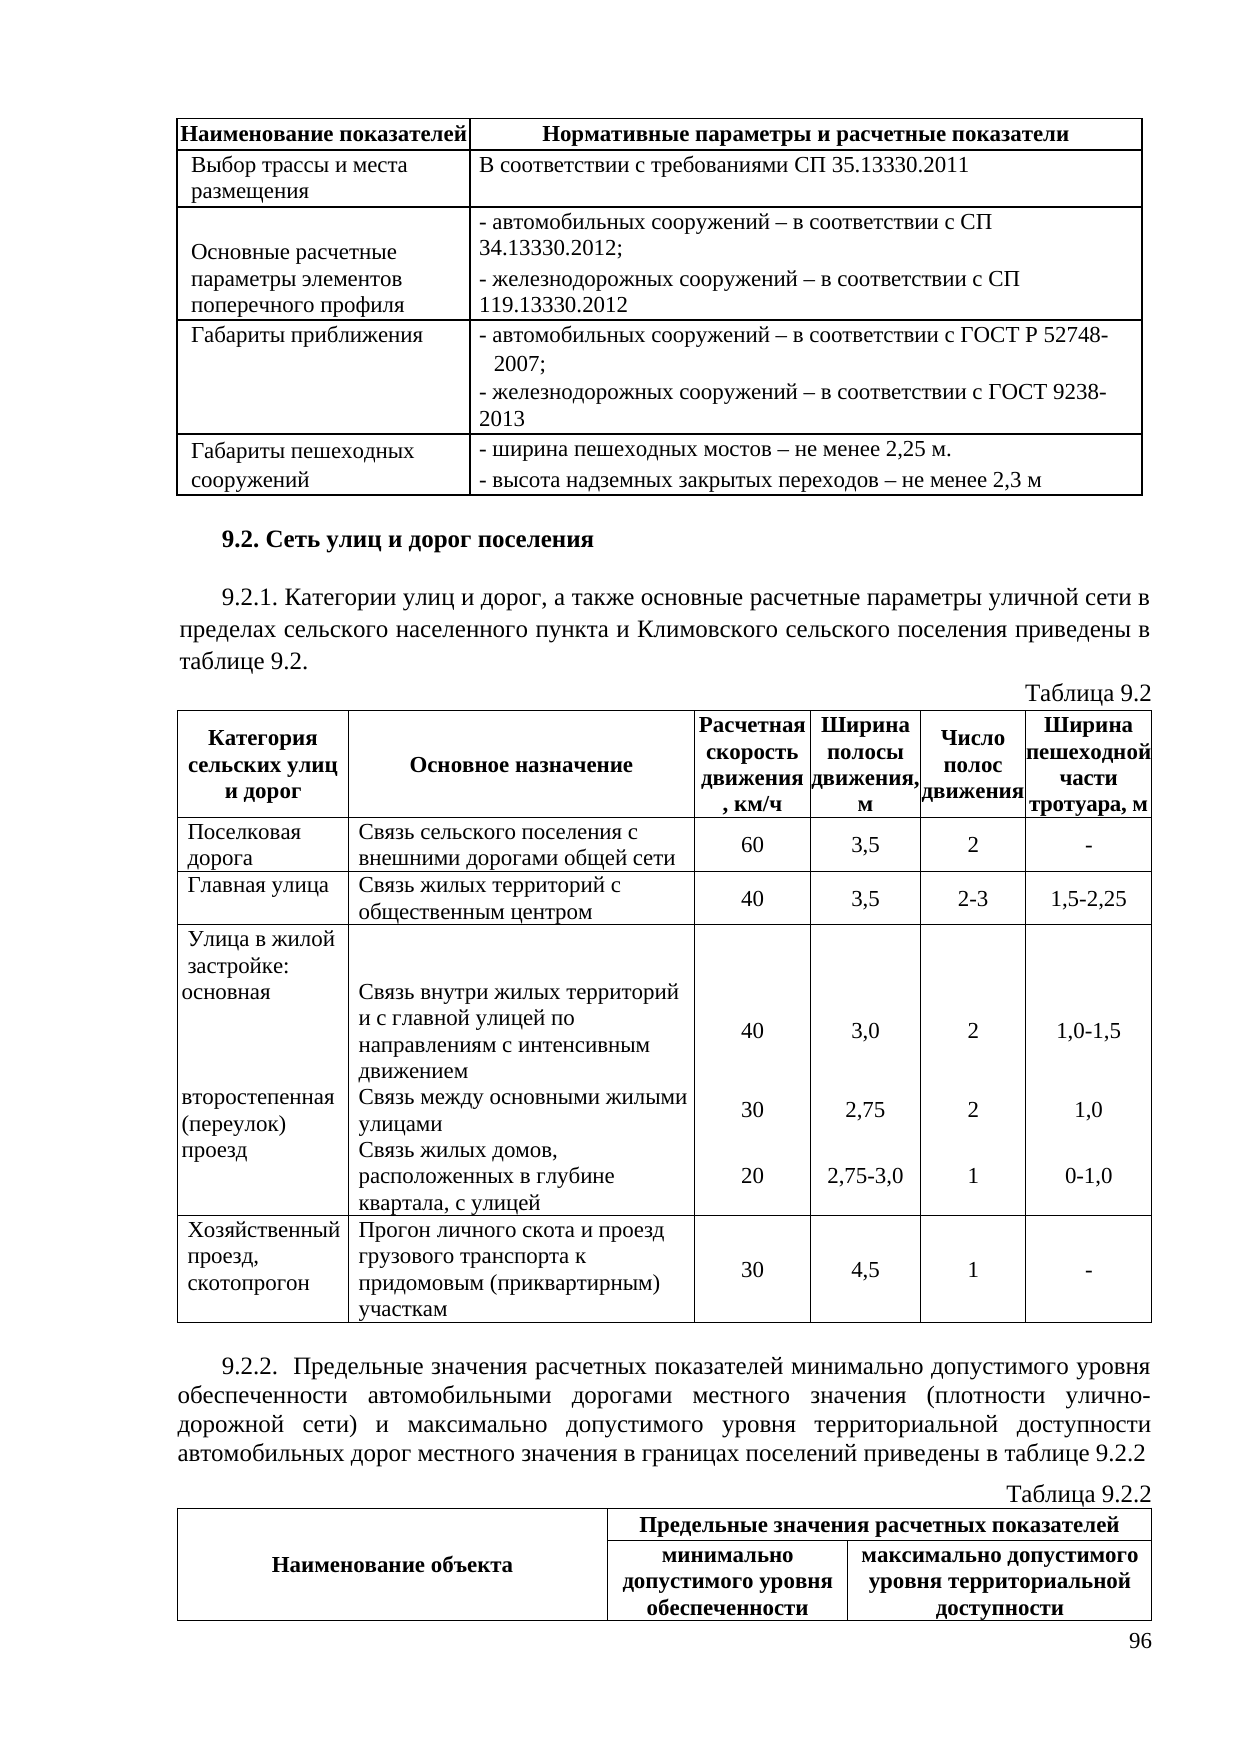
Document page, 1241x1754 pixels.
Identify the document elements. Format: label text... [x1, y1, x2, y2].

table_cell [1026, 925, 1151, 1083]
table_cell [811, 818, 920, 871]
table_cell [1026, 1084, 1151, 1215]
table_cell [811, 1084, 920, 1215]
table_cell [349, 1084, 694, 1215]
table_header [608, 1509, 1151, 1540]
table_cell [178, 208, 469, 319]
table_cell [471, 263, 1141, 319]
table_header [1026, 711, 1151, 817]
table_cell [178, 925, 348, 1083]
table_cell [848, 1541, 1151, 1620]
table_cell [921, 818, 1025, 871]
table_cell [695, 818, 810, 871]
text Таблица 9.2 [179, 678, 1152, 707]
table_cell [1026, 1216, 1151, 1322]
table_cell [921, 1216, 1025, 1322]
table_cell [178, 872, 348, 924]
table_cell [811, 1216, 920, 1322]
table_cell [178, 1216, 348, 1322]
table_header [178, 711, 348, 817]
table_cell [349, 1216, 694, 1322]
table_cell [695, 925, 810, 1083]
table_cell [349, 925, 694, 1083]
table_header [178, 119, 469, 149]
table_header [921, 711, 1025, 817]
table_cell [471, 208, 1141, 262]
text 9.2. Сеть улиц и дорог поселения [177, 525, 1152, 553]
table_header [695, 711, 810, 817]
text 9.2.1. Категории улиц и дорог, а также основные расчетные параметры уличной сети в пределах сельского населенного пункта и Климовского сельского поселения приведены в таблице 9.2. [179, 582, 1152, 675]
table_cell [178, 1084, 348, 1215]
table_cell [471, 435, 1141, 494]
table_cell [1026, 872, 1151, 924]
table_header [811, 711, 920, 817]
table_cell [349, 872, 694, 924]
text 9.2.2. Предельные значения расчетных показателей минимально допустимого уровня обеспеченности автомобильными дорогами местного значения (плотности улично-дорожной сети) и максимально допустимого уровня территориальной доступности автомобильных дорог местного значения в границах поселений приведены в таблице 9.2.2 [177, 1351, 1152, 1466]
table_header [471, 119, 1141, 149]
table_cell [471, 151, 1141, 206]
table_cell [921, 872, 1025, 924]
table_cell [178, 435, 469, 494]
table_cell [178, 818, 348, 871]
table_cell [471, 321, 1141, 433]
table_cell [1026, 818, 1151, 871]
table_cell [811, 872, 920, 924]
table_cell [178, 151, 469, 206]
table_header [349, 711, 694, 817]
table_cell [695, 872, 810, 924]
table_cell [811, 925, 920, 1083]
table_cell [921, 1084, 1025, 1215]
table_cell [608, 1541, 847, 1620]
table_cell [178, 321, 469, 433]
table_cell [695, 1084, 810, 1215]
text Таблица 9.2.2 [177, 1479, 1152, 1508]
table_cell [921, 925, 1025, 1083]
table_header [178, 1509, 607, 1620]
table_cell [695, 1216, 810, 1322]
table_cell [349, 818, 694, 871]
